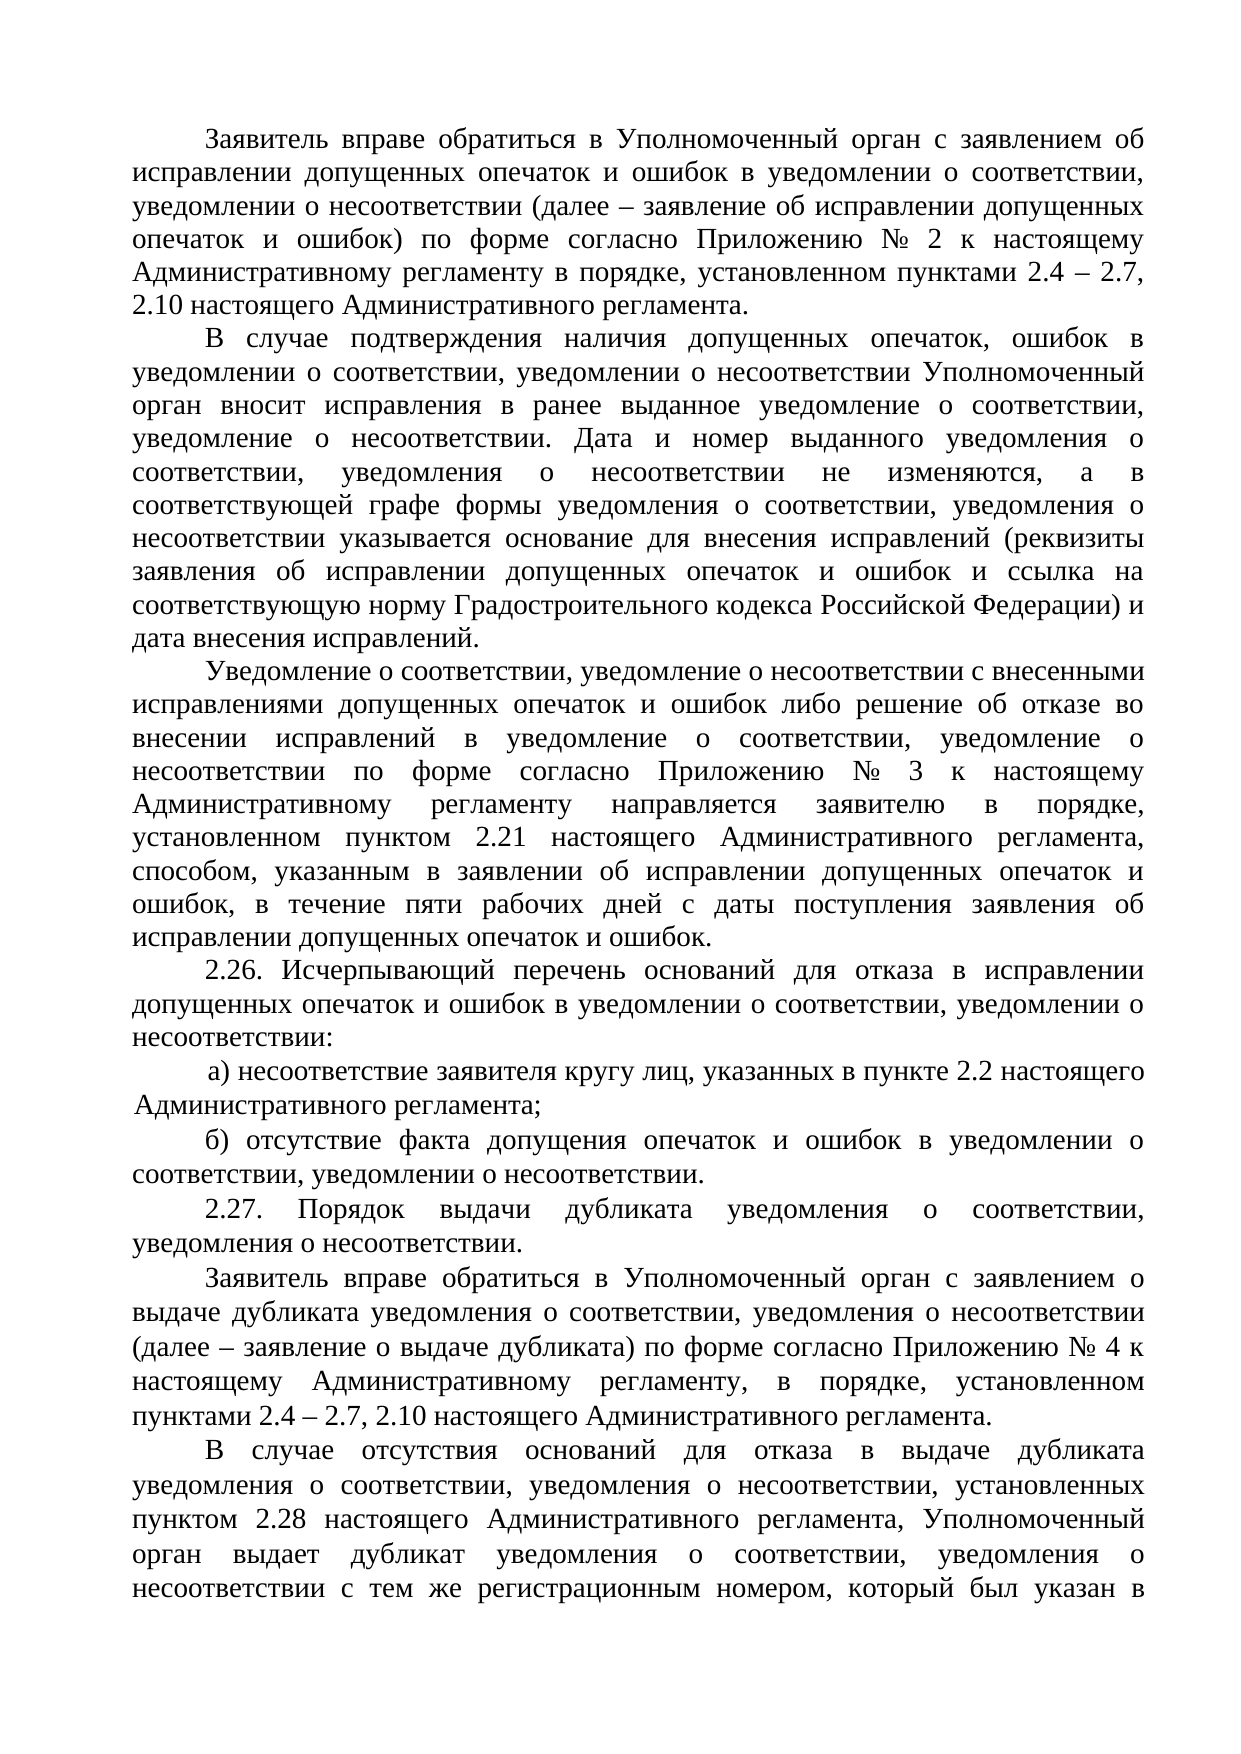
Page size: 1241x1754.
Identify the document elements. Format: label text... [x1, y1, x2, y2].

text б) отсутствие факта допущения опечаток и ошибок в уведомлении о соответствии, уведомлении о несоответствии. [132, 1122, 1146, 1190]
text 2.27. Порядок выдачи дубликата уведомления о соответствии, уведомления о несоответствии. [132, 1191, 1146, 1259]
text а) несоответствие заявителя кругу лиц, указанных в пункте 2.2 настоящего Административного регламента; [133, 1053, 1146, 1121]
text В случае подтверждения наличия допущенных опечаток, ошибок в уведомлении о соответствии, уведомлении о несоответствии Уполномоченный орган вносит исправления в ранее выданное уведомление о соответствии, уведомление о несоответствии. Дата и номер выданного уведомления о соответствии, уведомления о несоответствии не изменяются, а в соответствующей графе формы уведомления о соответствии, уведомления о несоответствии указывается основание для внесения исправлений (реквизиты заявления об исправлении допущенных опечаток и ошибок и ссылка на соответствующую норму Градостроительного кодекса Российской Федерации) и дата внесения исправлений. [132, 321, 1145, 653]
text Заявитель вправе обратиться в Уполномоченный орган с заявлением об исправлении допущенных опечаток и ошибок в уведомлении о соответствии, уведомлении о несоответствии (далее – заявление об исправлении допущенных опечаток и ошибок) по форме согласно Приложению № 2 к настоящему Административному регламенту в порядке, установленном пунктами 2.4 – 2.7, 2.10 настоящего Административного регламента. [132, 122, 1145, 321]
text Уведомление о соответствии, уведомление о несоответствии с внесенными исправлениями допущенных опечаток и ошибок либо решение об отказе во внесении исправлений в уведомление о соответствии, уведомление о несоответствии по форме согласно Приложению № 3 к настоящему Административному регламенту направляется заявителю в порядке, установленном пунктом 2.21 настоящего Административного регламента, способом, указанным в заявлении об исправлении допущенных опечаток и ошибок, в течение пяти рабочих дней с даты поступления заявления об исправлении допущенных опечаток и ошибок. [132, 654, 1145, 953]
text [132, 1432, 1146, 1604]
text 2.26. Исчерпывающий перечень оснований для отказа в исправлении допущенных опечаток и ошибок в уведомлении о соответствии, уведомлении о несоответствии: [132, 953, 1145, 1053]
text Заявитель вправе обратиться в Уполномоченный орган с заявлением о выдаче дубликата уведомления о соответствии, уведомления о несоответствии (далее – заявление о выдаче дубликата) по форме согласно Приложению № 4 к настоящему Административному регламенту, в порядке, установленном пунктами 2.4 – 2.7, 2.10 настоящего Административного регламента. [132, 1260, 1146, 1431]
